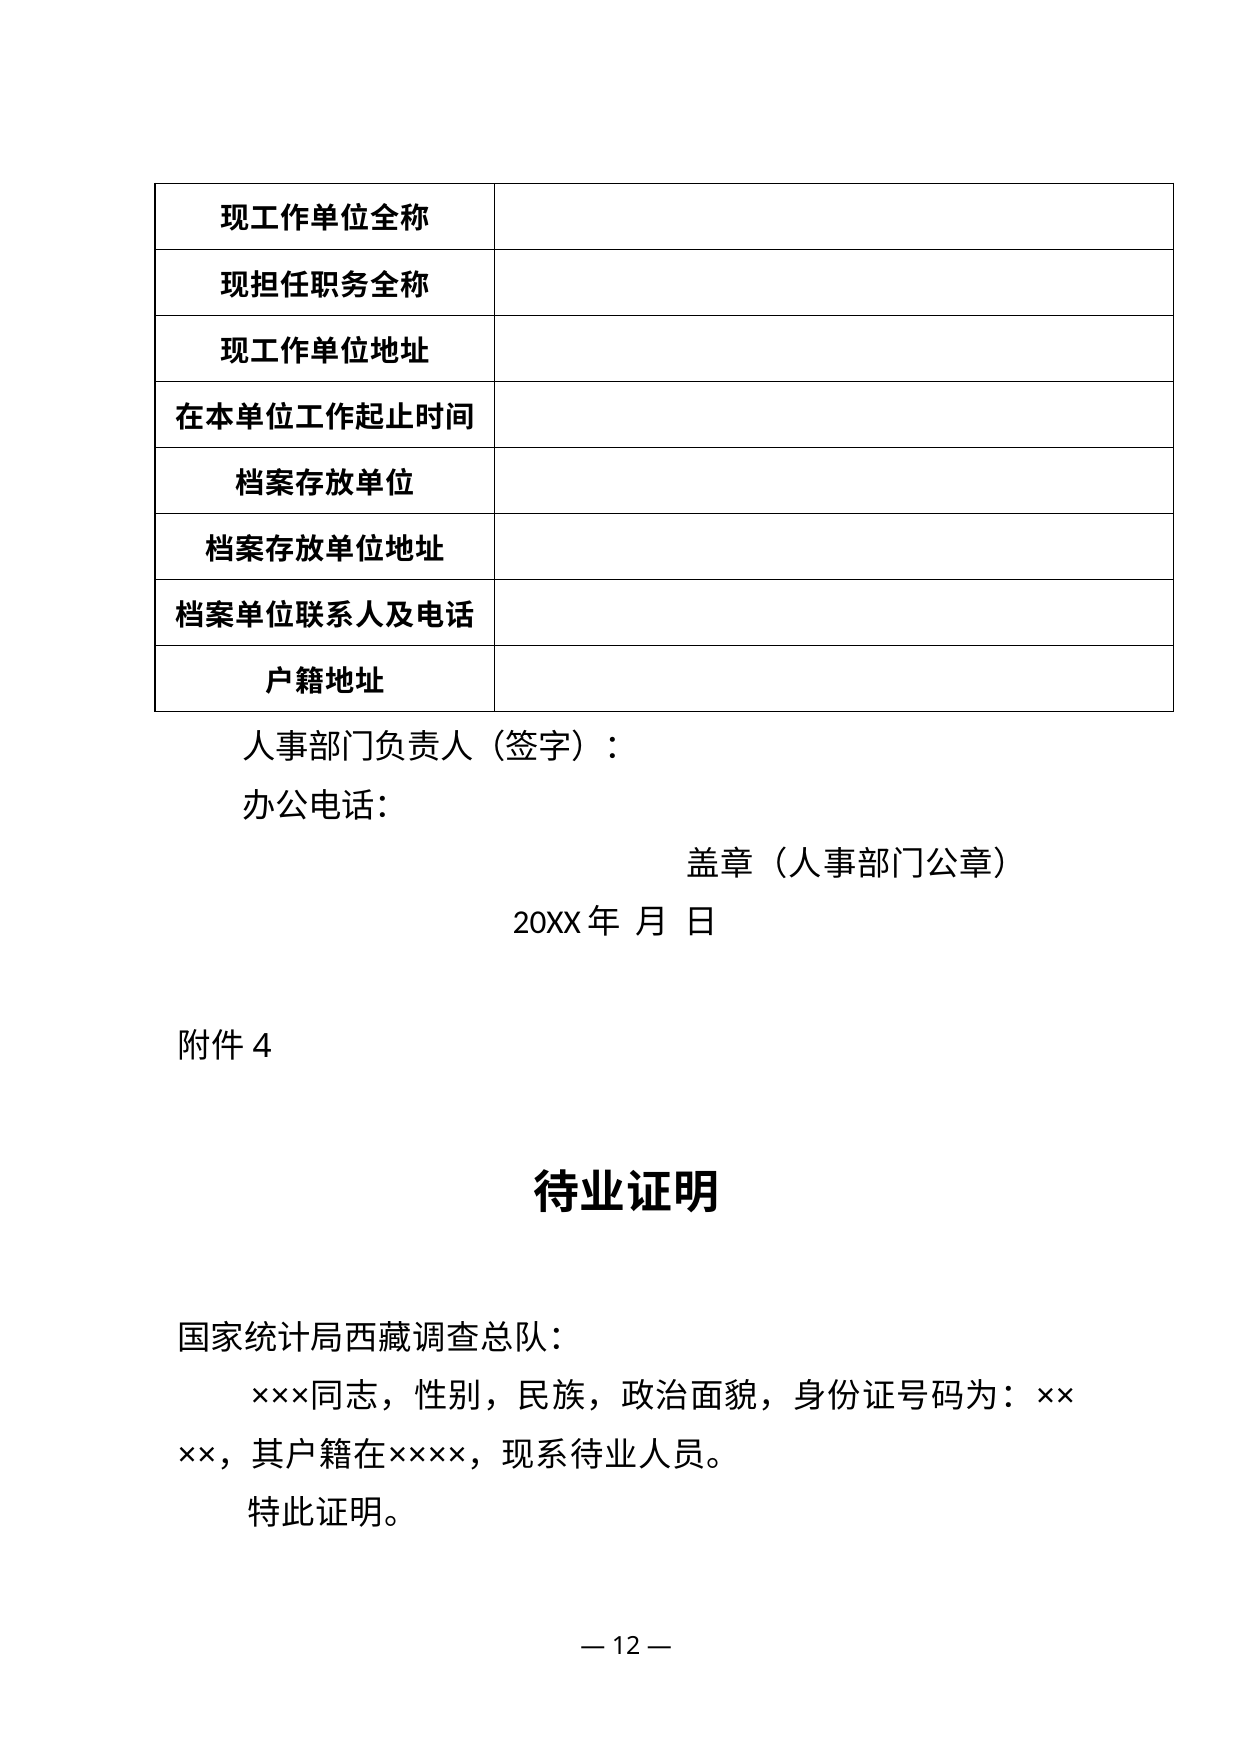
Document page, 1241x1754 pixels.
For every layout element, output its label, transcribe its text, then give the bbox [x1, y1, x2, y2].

text 盖章（人事部门公章） [177, 829, 1075, 887]
table_cell 档案单位联系人及电话 [156, 580, 494, 645]
table_cell [495, 250, 1173, 315]
table_cell 现工作单位地址 [156, 316, 494, 381]
text 办公电话： [177, 770, 1075, 829]
table_cell 户籍地址 [156, 646, 494, 711]
table_cell 现担任职务全称 [156, 250, 494, 315]
text 特此证明。 [177, 1478, 1075, 1536]
table_cell 档案存放单位 [156, 448, 494, 513]
table_cell [495, 184, 1173, 249]
table_cell 在本单位工作起止时间 [156, 382, 494, 447]
text 人事部门负责人（签字）： [177, 712, 1075, 770]
table_cell [495, 316, 1173, 381]
text 国家统计局西藏调查总队： [177, 1303, 1075, 1361]
text 20XX年 月 日 [177, 887, 1075, 945]
table_cell [495, 580, 1173, 645]
text 附件4 [177, 1010, 1075, 1075]
table_cell [495, 514, 1173, 579]
text 待业证明 [177, 1140, 1075, 1238]
table_cell [495, 448, 1173, 513]
text ×××同志，性别，民族，政治面貌，身份证号码为：××××，其户籍在××××，现系待业人员。 [177, 1361, 1075, 1478]
table_cell [495, 382, 1173, 447]
table_cell 现工作单位全称 [156, 184, 494, 249]
table_cell [495, 646, 1173, 711]
table_cell 档案存放单位地址 [156, 514, 494, 579]
